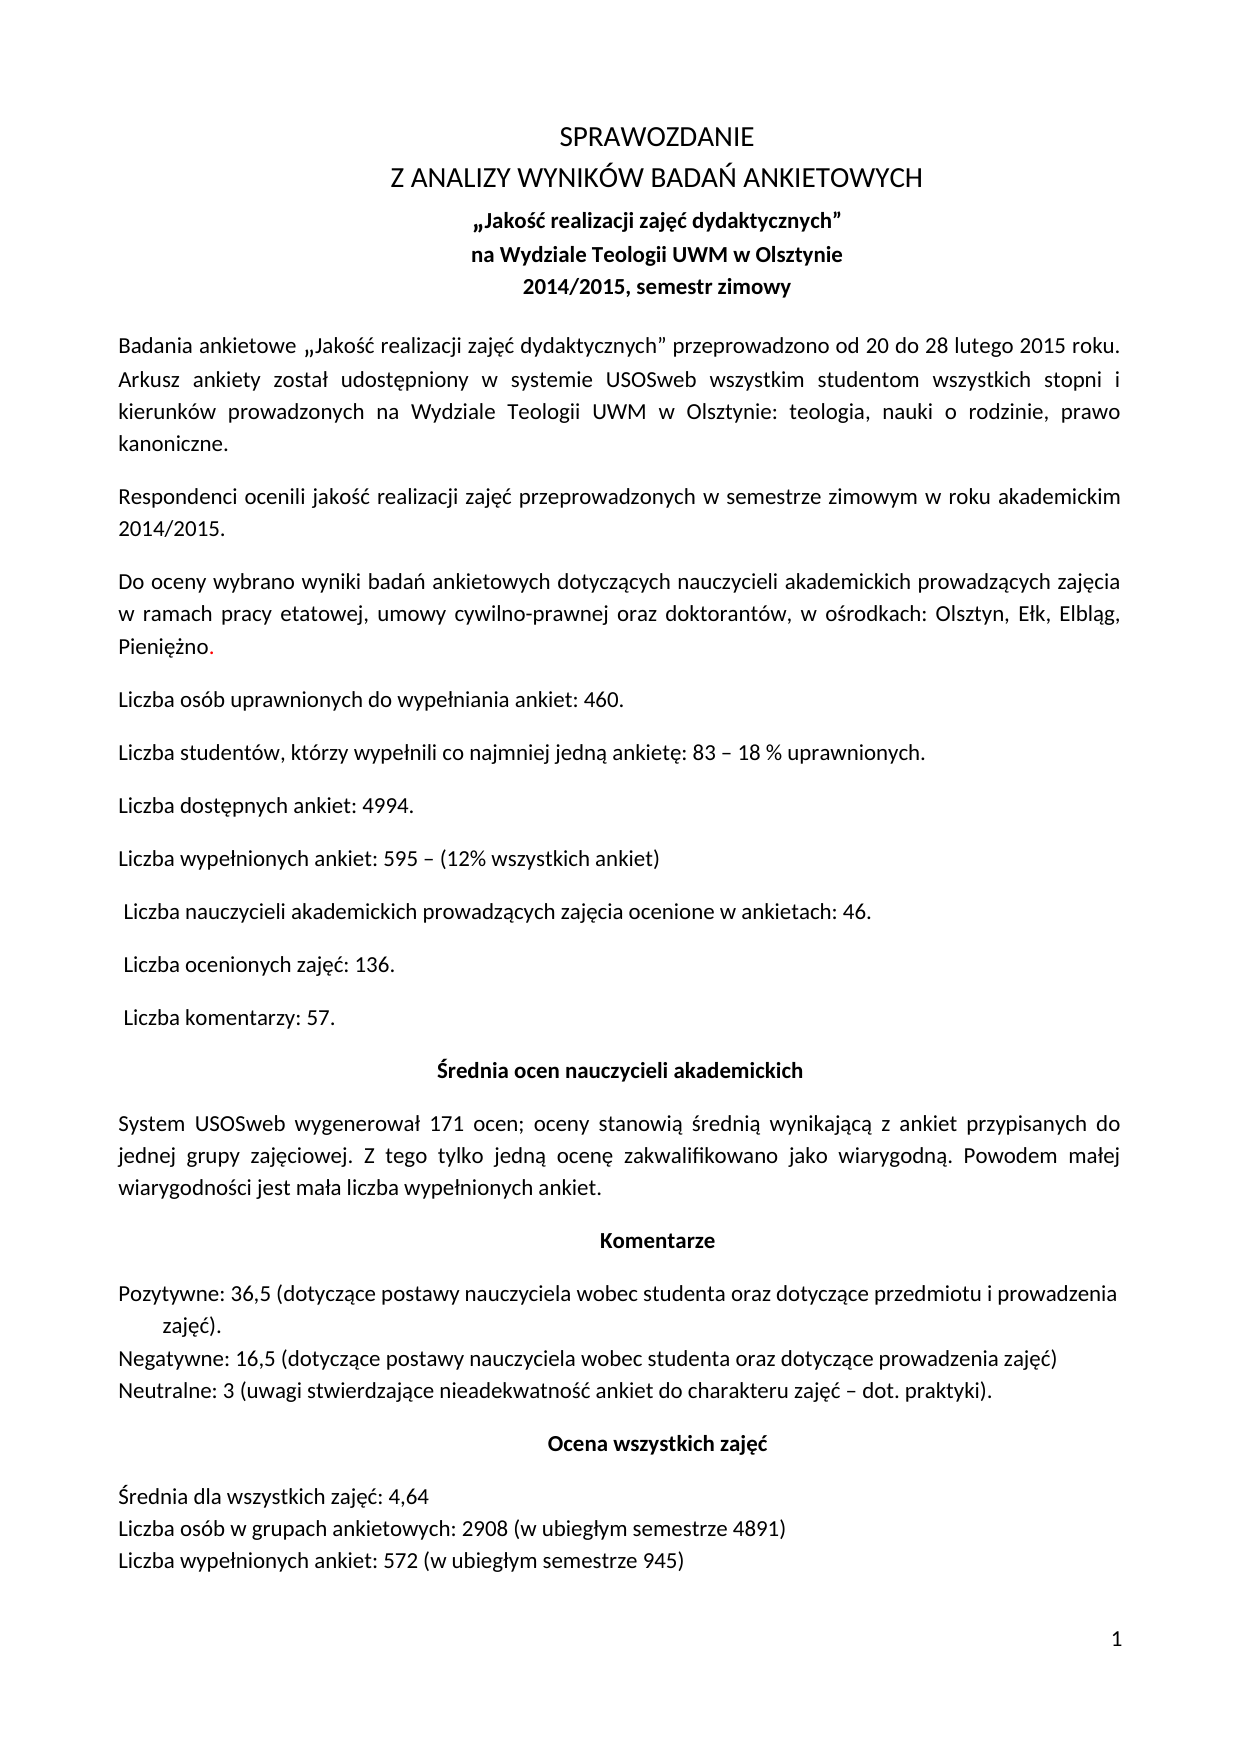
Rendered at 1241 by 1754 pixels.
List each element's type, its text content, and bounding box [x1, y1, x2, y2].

text SPRAWOZDANIE Z ANALIZY WYNIKÓW BADAŃ ANKIETOWYCH „Jakość realizacji zajęć dydaktycznych” na Wydziale Teologii UWM w Olsztynie 2014/2015, semestr zimowy [192, 118, 1122, 300]
text Negatywne: 16,5 (dotyczące postawy nauczyciela wobec studenta oraz dotyczące prowadzenia zajęć) [118, 1344, 1122, 1372]
text System usosweb wygenerował 171 ocen; oceny stanowią średnią wynikającą z ankiet przypisanych do jednej grupy zajęciowej. Z tego tylko jedną ocenę zakwalifikowano jako wiarygodną. Powodem małej wiarygodności jest mała liczba wypełnionych ankiet. [118, 1109, 1122, 1201]
text Liczba ocenionych zajęć: 136. [118, 950, 1122, 978]
text Liczba nauczycieli akademickich prowadzących zajęcia ocenione w ankietach: 46. [118, 897, 1122, 925]
text Liczba komentarzy: 57. [118, 1003, 1122, 1031]
text Liczba osób uprawnionych do wypełniania ankiet: 460. [118, 685, 1122, 713]
text Liczba studentów, którzy wypełnili co najmniej jedną ankietę: 83 – 18 % uprawnionych. [118, 738, 1122, 766]
text Neutralne: 3 (uwagi stwierdzające nieadekwatność ankiet do charakteru zajęć – dot. praktyki). [118, 1376, 1122, 1404]
text Liczba wypełnionych ankiet: 572 (w ubiegłym semestrze 945) [118, 1546, 1122, 1574]
list Komentarze [193, 1226, 1122, 1254]
text Do oceny wybrano wyniki badań ankietowych dotyczących nauczycieli akademickich prowadzących zajęcia w ramach pracy etatowej, umowy cywilno-prawnej oraz doktorantów, w ośrodkach: Olsztyn, Ełk, Elbląg, Pieniężno. [118, 567, 1122, 660]
text Pozytywne: 36,5 (dotyczące postawy nauczyciela wobec studenta oraz dotyczące przedmiotu i prowadzenia zajęć). [118, 1279, 1122, 1339]
text Liczba osób w grupach ankietowych: 2908 (w ubiegłym semestrze 4891) [118, 1514, 1122, 1542]
text Liczba dostępnych ankiet: 4994. [118, 791, 1122, 819]
list Ocena wszystkich zajęć [193, 1429, 1122, 1457]
text Badania ankietowe „Jakość realizacji zajęć dydaktycznych” przeprowadzono od 20 do 28 lutego 2015 roku. Arkusz ankiety został udostępniony w systemie USOSweb wszystkim studentom wszystkich stopni i kierunków prowadzonych na Wydziale Teologii UWM w Olsztynie: teologia, nauki o rodzinie, prawo kanoniczne. [118, 325, 1122, 457]
text Respondenci ocenili jakość realizacji zajęć przeprowadzonych w semestrze zimowym w roku akademickim 2014/2015. [118, 482, 1122, 542]
text Średnia dla wszystkich zajęć: 4,64 [118, 1482, 1122, 1510]
text Średnia ocen nauczycieli akademickich [118, 1056, 1122, 1084]
text Liczba wypełnionych ankiet: 595 – (12% wszystkich ankiet) [118, 844, 1122, 872]
